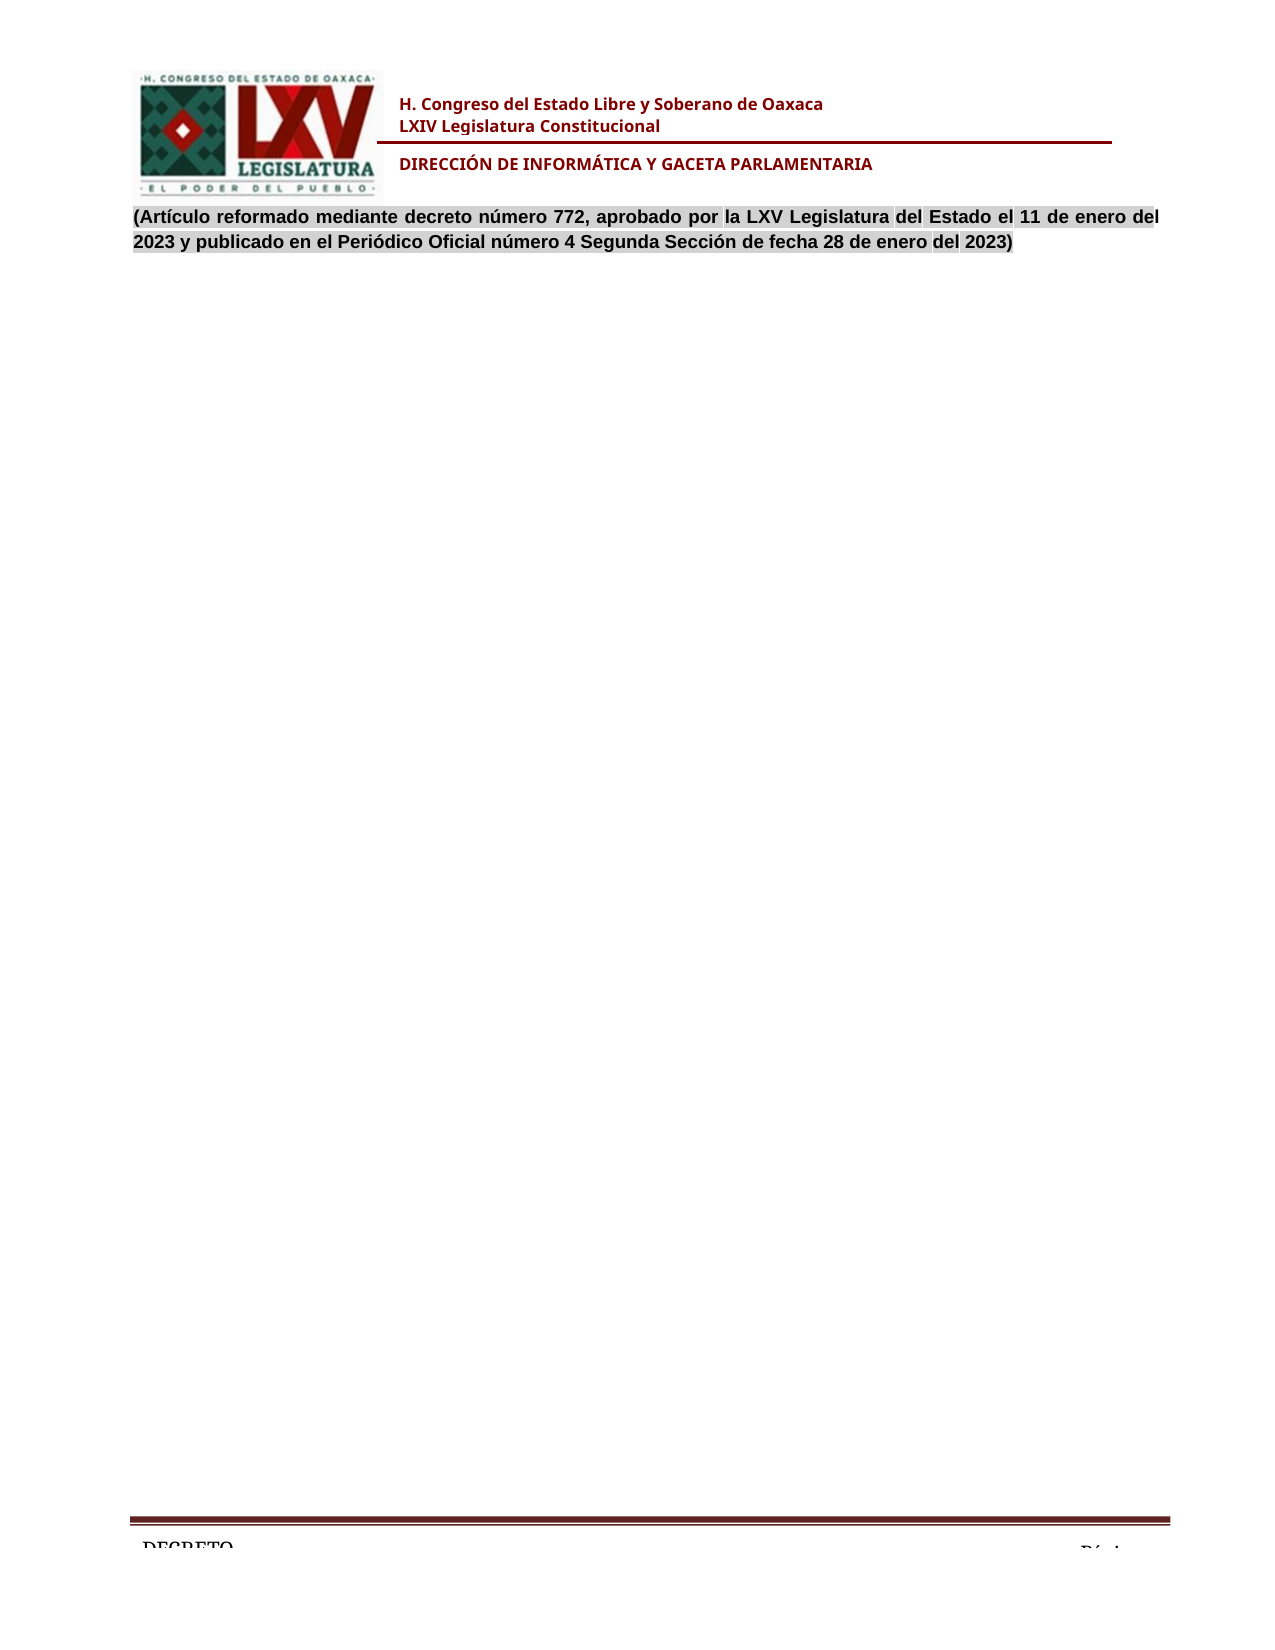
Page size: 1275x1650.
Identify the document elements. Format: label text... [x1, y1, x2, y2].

text (Artículo reformado mediante decreto número 772, aprobado por la LXV Legislatura del Estado el 11 de enero del 2023 y publicado en el Periódico Oficial número 4 Segunda Sección de fecha 28 de enero del 2023) [133, 206, 1179, 253]
picture [132, 70, 384, 208]
